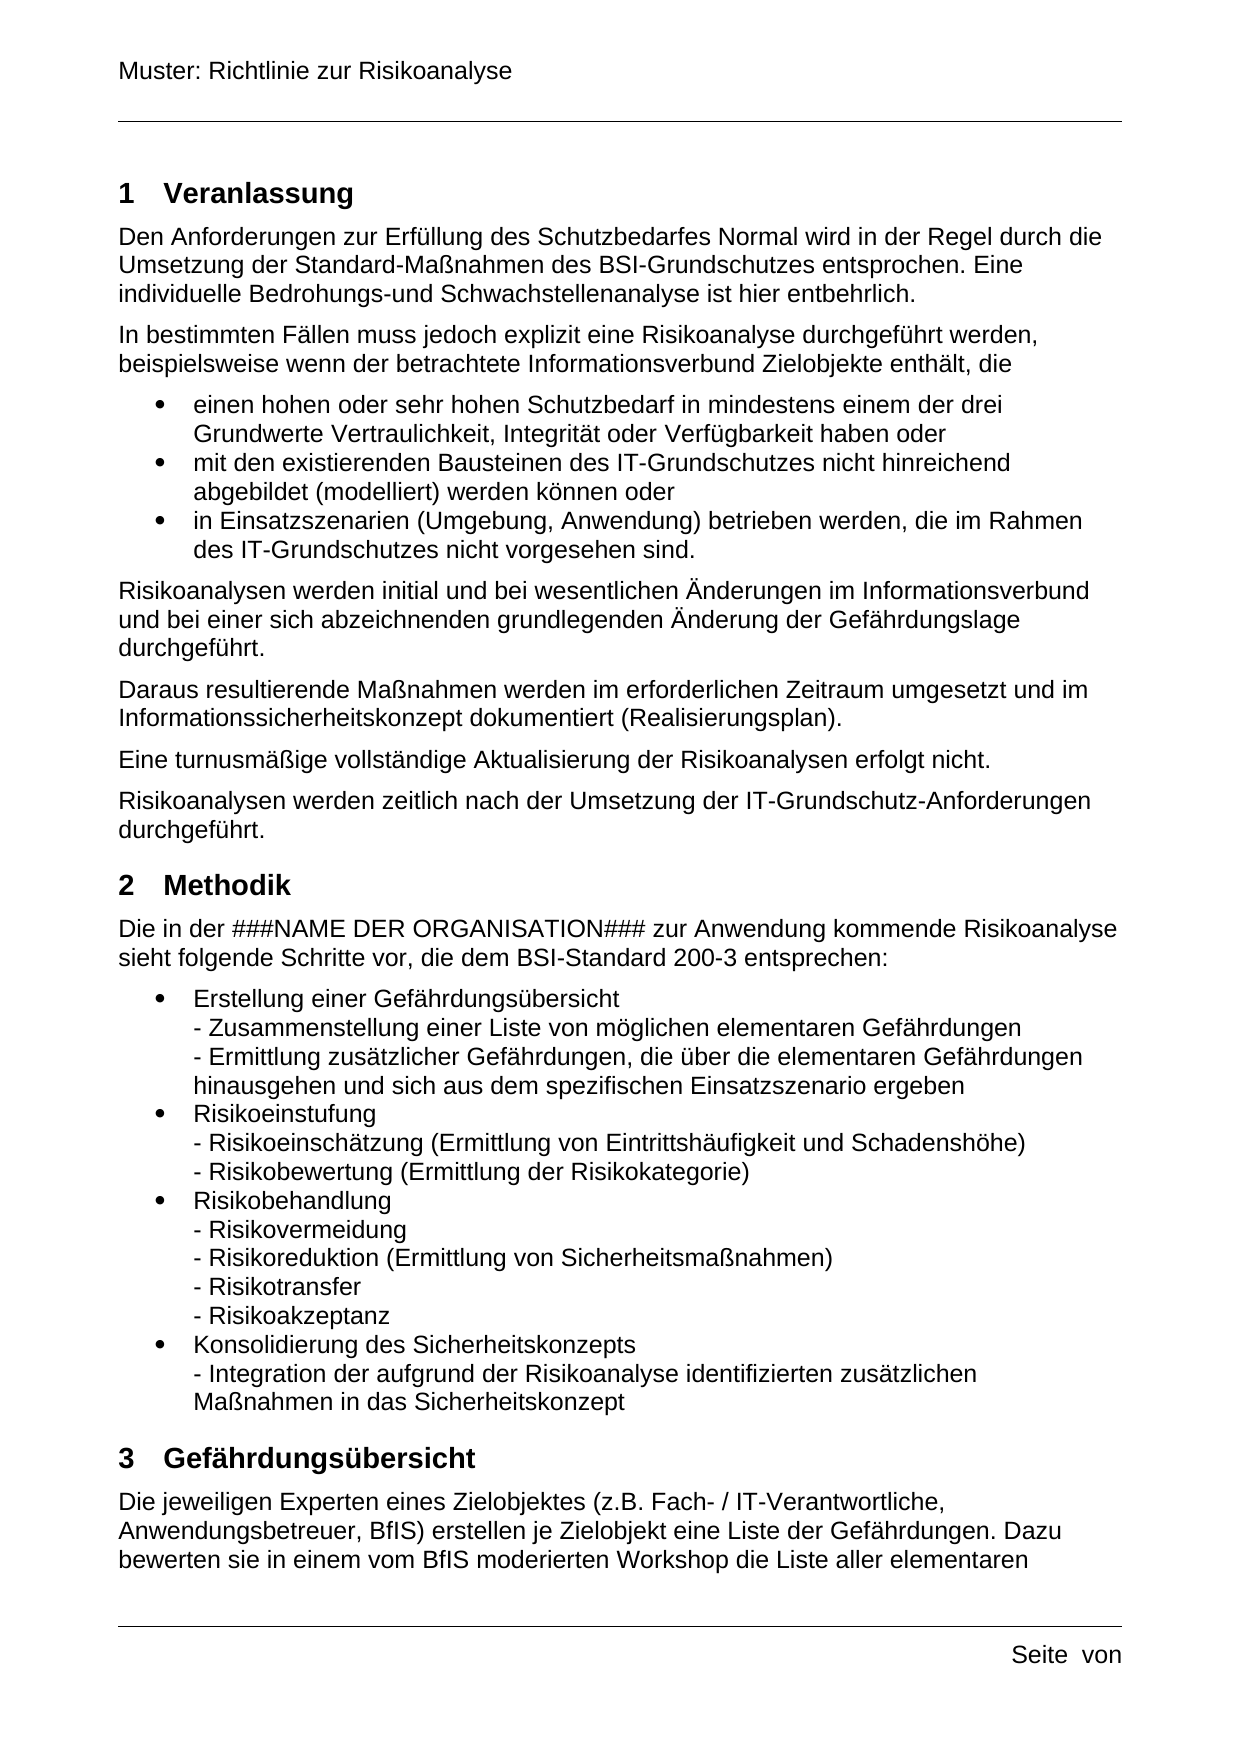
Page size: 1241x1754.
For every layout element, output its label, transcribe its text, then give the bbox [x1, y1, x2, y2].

text Den Anforderungen zur Erfüllung des Schutzbedarfes Normal wird in der Regel durch die Umsetzung der Standard-Maßnahmen des BSI-Grundschutzes entsprochen. Eine individuelle Bedrohungs-und Schwachstellenanalyse ist hier entbehrlich. [118, 222, 1122, 308]
text Eine turnusmäßige vollständige Aktualisierung der Risikoanalysen erfolgt nicht. [118, 744, 1122, 773]
text In bestimmten Fällen muss jedoch explizit eine Risikoanalyse durchgeführt werden, beispielsweise wenn der betrachtete Informationsverbund Zielobjekte enthält, die [118, 321, 1122, 378]
list mit den existierenden Bausteinen des IT-Grundschutzes nicht hinreichend abgebildet (modelliert) werden können oder [156, 448, 1122, 506]
list Erstellung einer Gefährdungsübersicht - Zusammenstellung einer Liste von möglichen elementaren Gefährdungen - Ermittlung zusätzlicher Gefährdungen, die über die elementaren Gefährdungen hinausgehen und sich aus dem spezifischen Einsatzszenario ergeben [156, 984, 1122, 1099]
text Die in der ###NAME DER ORGANISATION### zur Anwendung kommende Risikoanalyse sieht folgende Schritte vor, die dem BSI-Standard 200-3 entsprechen: [118, 914, 1122, 972]
list Konsolidierung des Sicherheitskonzepts - Integration der aufgrund der Risikoanalyse identifizierten zusätzlichen Maßnahmen in das Sicherheitskonzept [156, 1330, 1122, 1416]
subtitle Methodik [118, 868, 1122, 902]
list in Einsatzszenarien (Umgebung, Anwendung) betrieben werden, die im Rahmen des IT-Grundschutzes nicht vorgesehen sind. [156, 506, 1122, 563]
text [118, 1487, 1122, 1573]
list Risikobehandlung - Risikovermeidung - Risikoreduktion (Ermittlung von Sicherheitsmaßnahmen) - Risikotransfer - Risikoakzeptanz [156, 1186, 1122, 1330]
text Risikoanalysen werden initial und bei wesentlichen Änderungen im Informationsverbund und bei einer sich abzeichnenden grundlegenden Änderung der Gefährdungslage durchgeführt. [118, 576, 1122, 662]
text Daraus resultierende Maßnahmen werden im erforderlichen Zeitraum umgesetzt und im Informationssicherheitskonzept dokumentiert (Realisierungsplan). [118, 674, 1122, 732]
list einen hohen oder sehr hohen Schutzbedarf in mindestens einem der drei Grundwerte Vertraulichkeit, Integrität oder Verfügbarkeit haben oder [156, 391, 1122, 448]
subtitle Gefährdungsübersicht [118, 1441, 1122, 1474]
subtitle Veranlassung [118, 176, 1122, 209]
list Risikoeinstufung - Risikoeinschätzung (Ermittlung von Eintrittshäufigkeit und Schadenshöhe) - Risikobewertung (Ermittlung der Risikokategorie) [156, 1099, 1122, 1186]
text Risikoanalysen werden zeitlich nach der Umsetzung der IT-Grundschutz-Anforderungen durchgeführt. [118, 786, 1122, 843]
